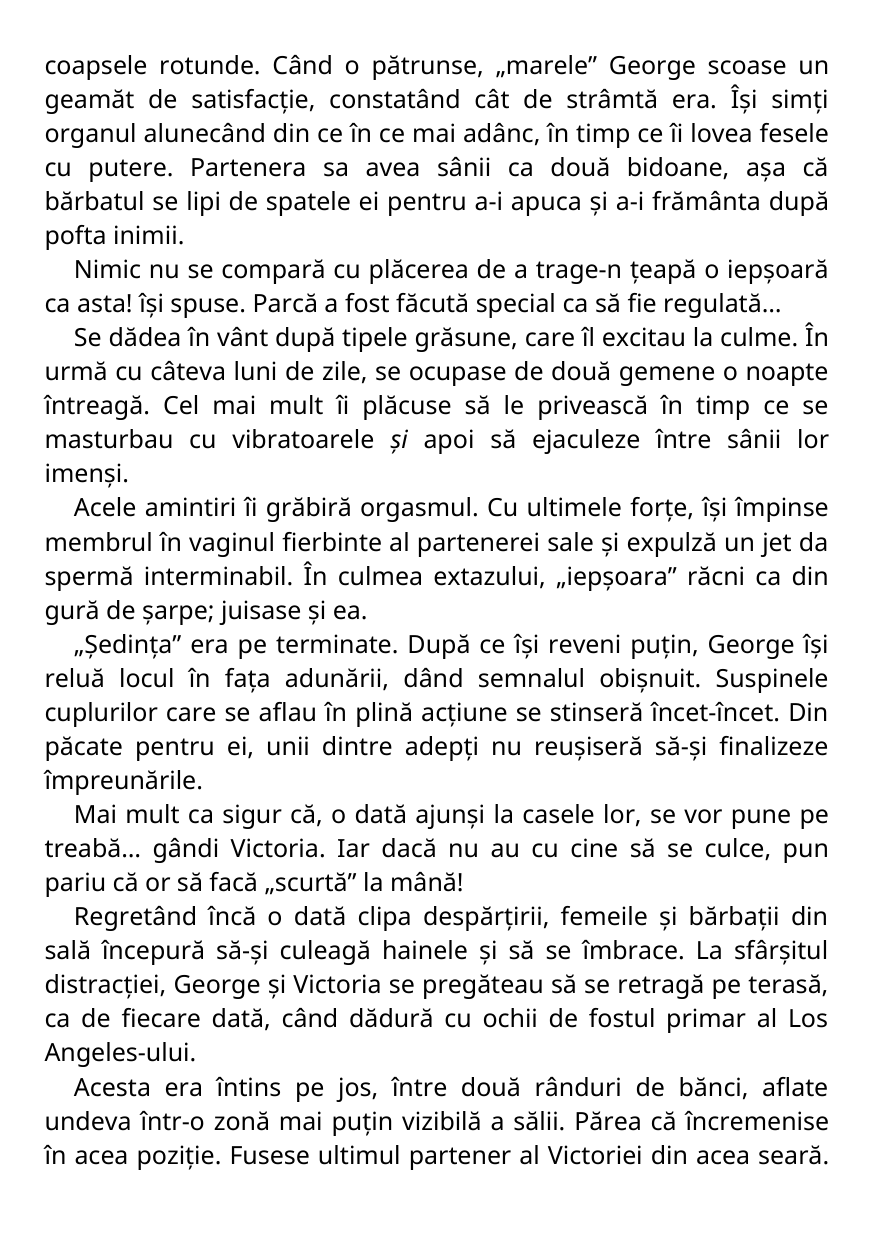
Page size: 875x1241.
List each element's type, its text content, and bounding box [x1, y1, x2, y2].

text Se dădea în vânt după tipele grăsune, care îl excitau la culme. În urmă cu câteva luni de zile, se ocupase de două gemene o noapte întreagă. Cel mai mult îi plăcuse să le privească în timp ce se masturbau cu vibratoarele şi apoi să ejaculeze între sânii lor imenşi. [44, 320, 830, 490]
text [44, 47, 830, 252]
text Nimic nu se compară cu plăcerea de a trage-n ţeapă o iepşoară ca asta! îşi spuse. Parcă a fost făcută special ca să fie regulată… [44, 252, 830, 320]
text Mai mult ca sigur că, o dată ajunşi la casele lor, se vor pune pe treabă… gândi Victoria. Iar dacă nu au cu cine să se culce, pun pariu că or să facă „scurtă” la mână! [44, 797, 830, 899]
text „Şedinţa” era pe terminate. După ce îşi reveni puţin, George îşi reluă locul în faţa adunării, dând semnalul obişnuit. Suspinele cuplurilor care se aflau în plină acţiune se stinseră încet-încet. Din păcate pentru ei, unii dintre adepţi nu reuşiseră să-şi finalizeze împreunările. [44, 626, 830, 797]
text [44, 1069, 830, 1171]
text Regretând încă o dată clipa despărţirii, femeile şi bărbaţii din sală începură să-şi culeagă hainele şi să se îmbrace. La sfârşitul distracţiei, George şi Victoria se pregăteau să se retragă pe terasă, ca de fiecare dată, când dădură cu ochii de fostul primar al Los Angeles-ului. [44, 899, 830, 1069]
text Acele amintiri îi grăbiră orgasmul. Cu ultimele forţe, îşi împinse membrul în vaginul fierbinte al partenerei sale şi expulză un jet da spermă interminabil. În culmea extazului, „iepşoara” răcni ca din gură de şarpe; juisase şi ea. [44, 490, 830, 626]
